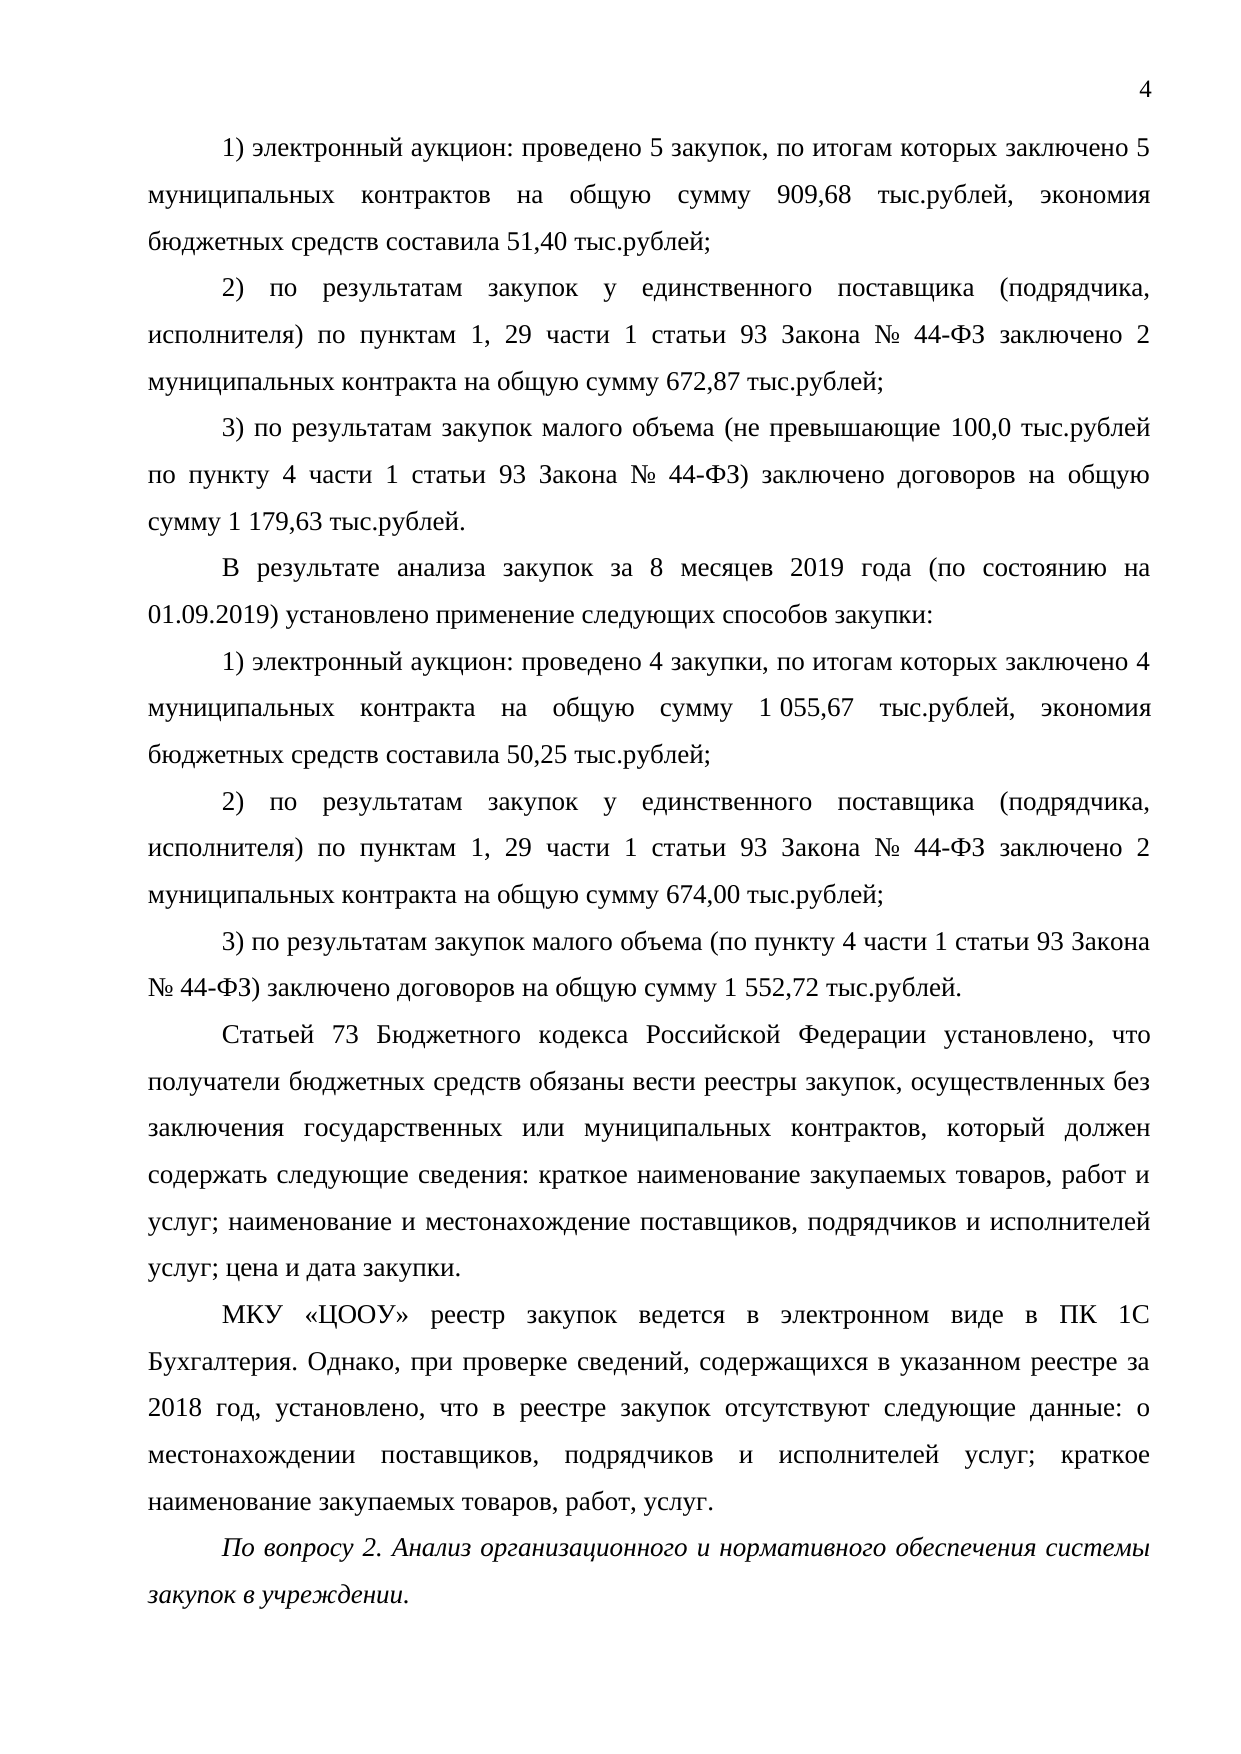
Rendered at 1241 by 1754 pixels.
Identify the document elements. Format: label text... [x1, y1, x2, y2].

text 2) по результатам закупок у единственного поставщика (подрядчика, исполнителя) по пунктам 1, 29 части 1 статьи 93 Закона № 44-ФЗ заключено 2 муниципальных контракта на общую сумму 672,87 тыс.рублей; [148, 271, 1152, 396]
text 1) электронный аукцион: проведено 4 закупки, по итогам которых заключено 4 муниципальных контракта на общую сумму 1 055,67 тыс.рублей, экономия бюджетных средств составила 50,25 тыс.рублей; [148, 645, 1152, 769]
text Статьей 73 Бюджетного кодекса Российской Федерации установлено, что получатели бюджетных средств обязаны вести реестры закупок, осуществленных без заключения государственных или муниципальных контрактов, который должен содержать следующие сведения: краткое наименование закупаемых товаров, работ и услуг; наименование и местонахождение поставщиков, подрядчиков и исполнителей услуг; цена и дата закупки. [148, 1018, 1152, 1282]
text 3) по результатам закупок малого объема (по пункту 4 части 1 статьи 93 Закона № 44-ФЗ) заключено договоров на общую сумму 1 552,72 тыс.рублей. [148, 925, 1152, 1002]
text МКУ «ЦООУ» реестр закупок ведется в электронном виде в ПК 1С Бухгалтерия. Однако, при проверке сведений, содержащихся в указанном реестре за 2018 год, установлено, что в реестре закупок отсутствуют следующие данные: о местонахождении поставщиков, подрядчиков и исполнителей услуг; краткое наименование закупаемых товаров, работ, услуг. [148, 1298, 1152, 1516]
text В результате анализа закупок за 8 месяцев 2019 года (по состоянию на 01.09.2019) установлено применение следующих способов закупки: [148, 551, 1152, 629]
text 1) электронный аукцион: проведено 5 закупок, по итогам которых заключено 5 муниципальных контрактов на общую сумму 909,68 тыс.рублей, экономия бюджетных средств составила 51,40 тыс.рублей; [148, 131, 1152, 256]
text 2) по результатам закупок у единственного поставщика (подрядчика, исполнителя) по пунктам 1, 29 части 1 статьи 93 Закона № 44-ФЗ заключено 2 муниципальных контракта на общую сумму 674,00 тыс.рублей; [148, 785, 1152, 909]
text По вопросу 2. Анализ организационного и нормативного обеспечения системы закупок в учреждении. [148, 1531, 1152, 1609]
text 3) по результатам закупок малого объема (не превышающие 100,0 тыс.рублей по пункту 4 части 1 статьи 93 Закона № 44-ФЗ) заключено договоров на общую сумму 1 179,63 тыс.рублей. [148, 411, 1152, 536]
